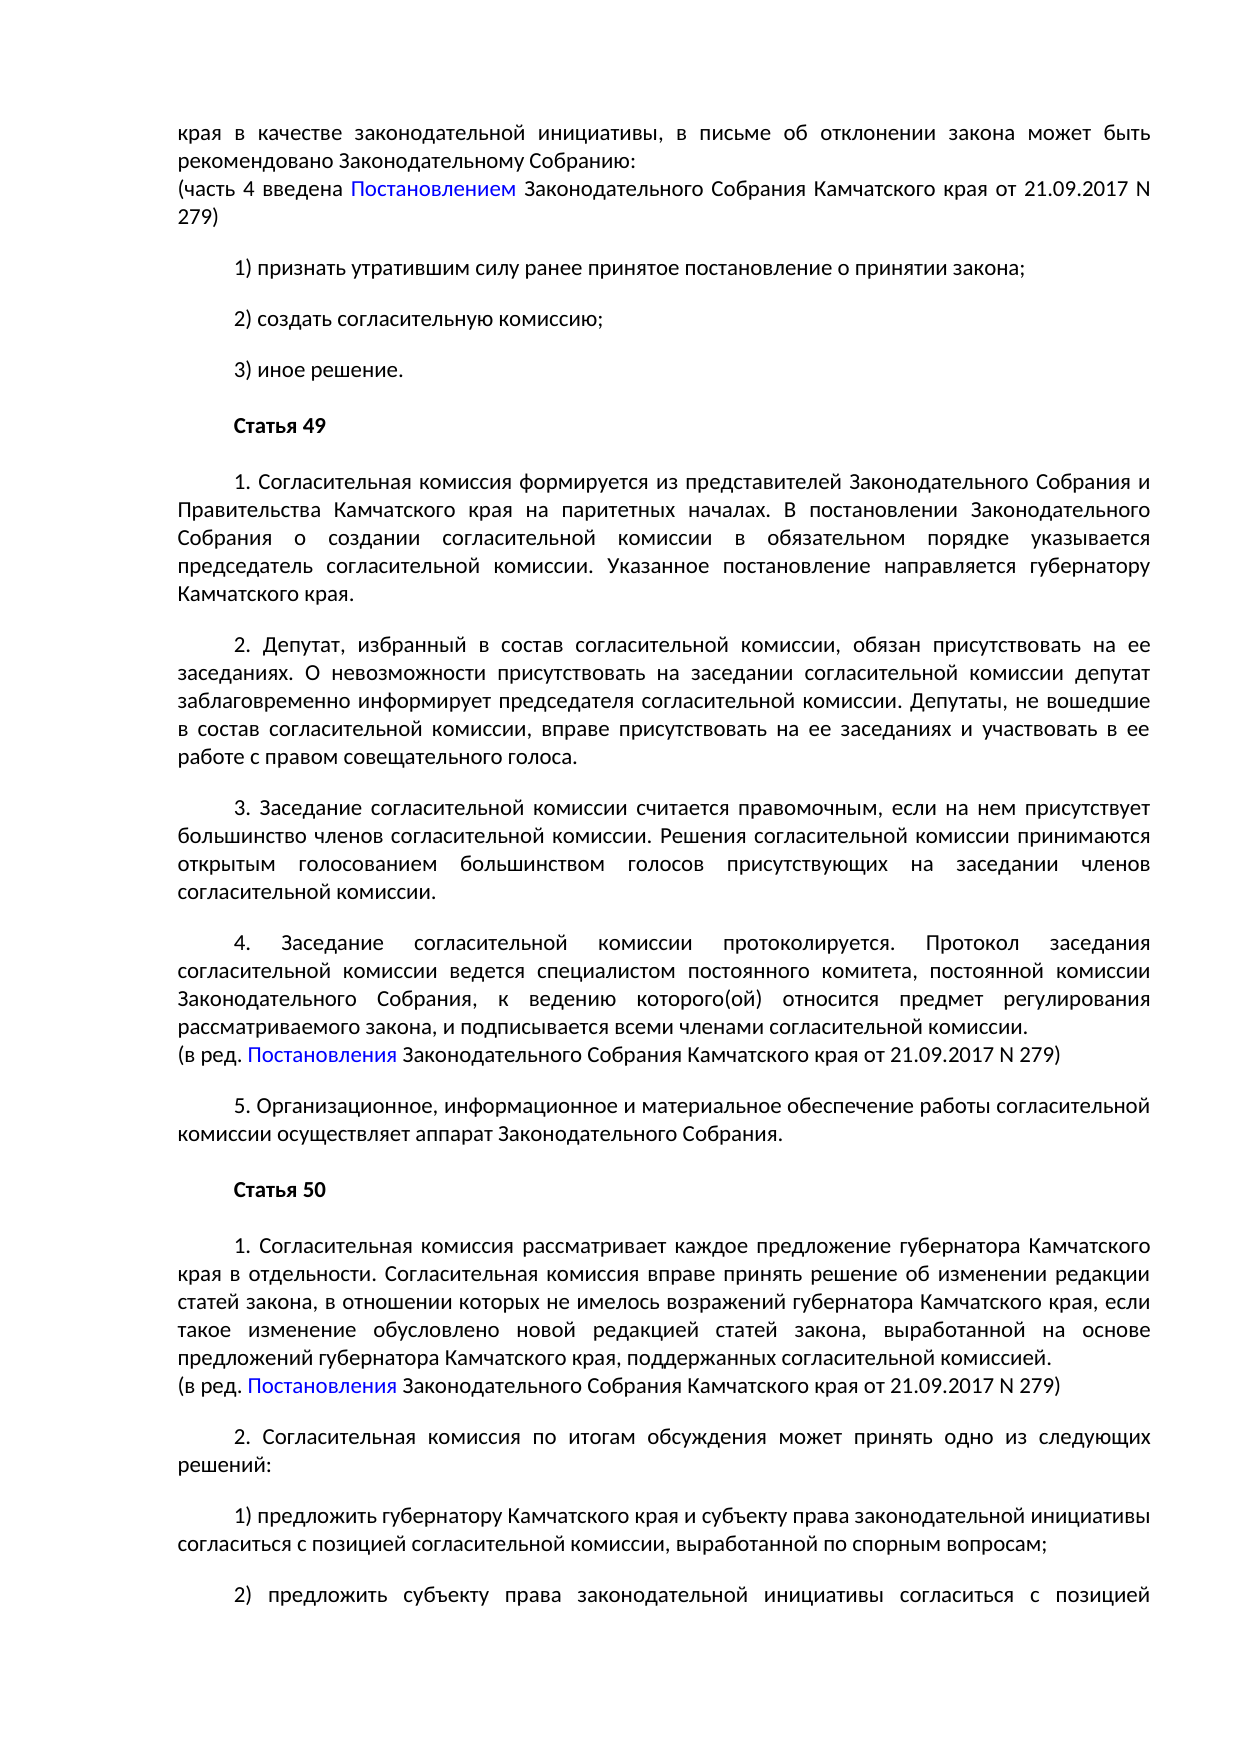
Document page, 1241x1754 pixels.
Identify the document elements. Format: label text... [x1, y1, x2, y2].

text 3. Заседание согласительной комиссии считается правомочным, если на нем присутствует большинство членов согласительной комиссии. Решения согласительной комиссии принимаются открытым голосованием большинством голосов присутствующих на заседании членов согласительной комиссии. [177, 793, 1152, 905]
text 2) создать согласительную комиссию; [177, 304, 1152, 332]
text 4. Заседание согласительной комиссии протоколируется. Протокол заседания согласительной комиссии ведется специалистом постоянного комитета, постоянной комиссии Законодательного Собрания, к ведению которого(ой) относится предмет регулирования рассматриваемого закона, и подписывается всеми членами согласительной комиссии. [177, 928, 1152, 1040]
text 1) предложить губернатору Камчатского края и субъекту права законодательной инициативы согласиться с позицией согласительной комиссии, выработанной по спорным вопросам; [177, 1501, 1152, 1557]
text (часть 4 введена Постановлением Законодательного Собрания Камчатского края от 21.09.2017 N 279) [177, 174, 1152, 230]
text (в ред. Постановления Законодательного Собрания Камчатского края от 21.09.2017 N 279) [177, 1371, 1152, 1399]
title Статья 50 [177, 1175, 1152, 1203]
text 1. Согласительная комиссия рассматривает каждое предложение губернатора Камчатского края в отдельности. Согласительная комиссия вправе принять решение об изменении редакции статей закона, в отношении которых не имелось возражений губернатора Камчатского края, если такое изменение обусловлено новой редакцией статей закона, выработанной на основе предложений губернатора Камчатского края, поддержанных согласительной комиссией. [177, 1231, 1152, 1371]
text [177, 118, 1152, 174]
text 1) признать утратившим силу ранее принятое постановление о принятии закона; [177, 253, 1152, 281]
title Статья 49 [177, 411, 1152, 439]
text 1. Согласительная комиссия формируется из представителей Законодательного Собрания и Правительства Камчатского края на паритетных началах. В постановлении Законодательного Собрания о создании согласительной комиссии в обязательном порядке указывается председатель согласительной комиссии. Указанное постановление направляется губернатору Камчатского края. [177, 467, 1152, 607]
text 2. Согласительная комиссия по итогам обсуждения может принять одно из следующих решений: [177, 1422, 1152, 1478]
text 5. Организационное, информационное и материальное обеспечение работы согласительной комиссии осуществляет аппарат Законодательного Собрания. [177, 1091, 1152, 1147]
text 3) иное решение. [177, 355, 1152, 383]
text (в ред. Постановления Законодательного Собрания Камчатского края от 21.09.2017 N 279) [177, 1040, 1152, 1068]
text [177, 1580, 1152, 1608]
text 2. Депутат, избранный в состав согласительной комиссии, обязан присутствовать на ее заседаниях. О невозможности присутствовать на заседании согласительной комиссии депутат заблаговременно информирует председателя согласительной комиссии. Депутаты, не вошедшие в состав согласительной комиссии, вправе присутствовать на ее заседаниях и участвовать в ее работе с правом совещательного голоса. [177, 630, 1152, 770]
